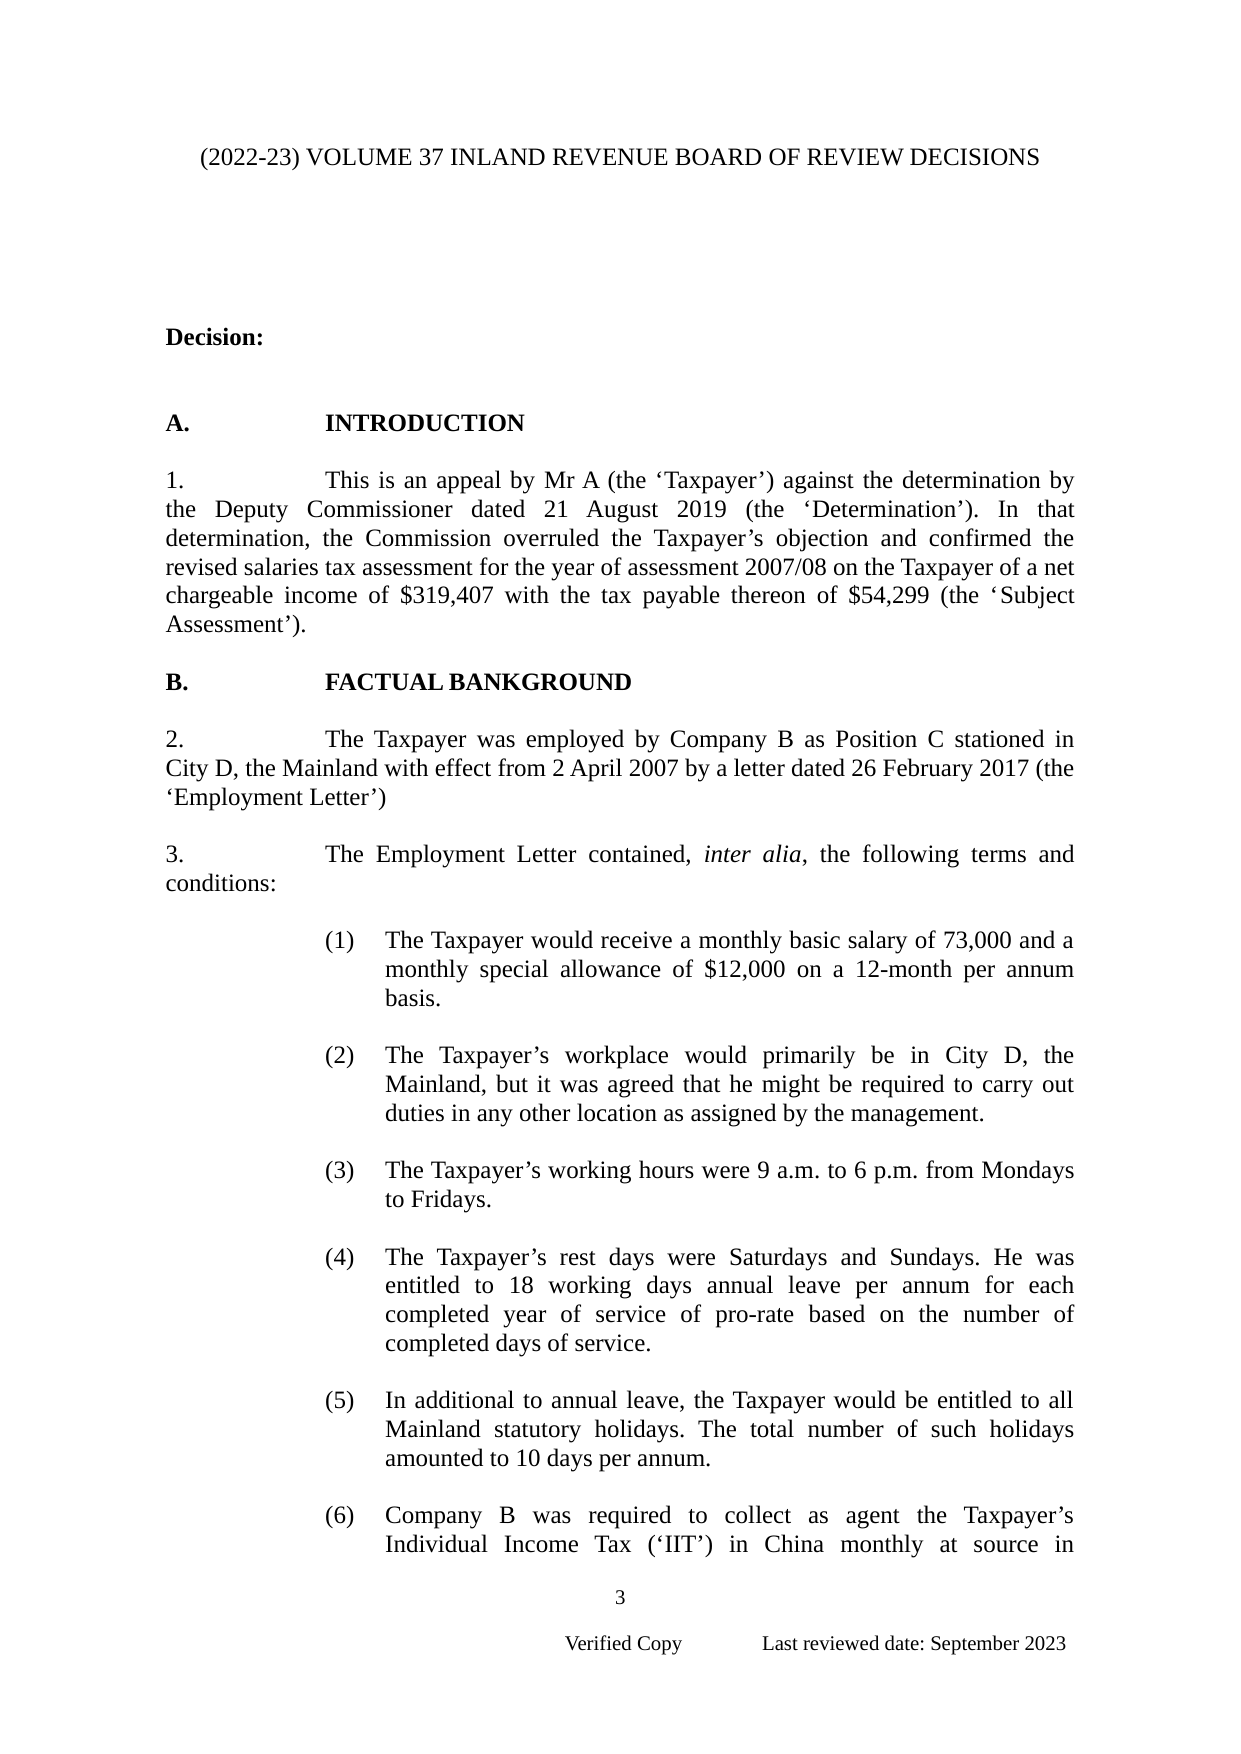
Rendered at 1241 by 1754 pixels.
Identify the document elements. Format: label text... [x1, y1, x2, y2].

list FACTUAL BANKGROUND [165, 667, 1075, 696]
list The Taxpayer’s working hours were 9 a.m. to 6 p.m. from Mondays to Fridays. [325, 1156, 1075, 1213]
text Decision: [165, 322, 1075, 351]
list The Employment Letter contained, inter alia, the following terms and conditions: [165, 839, 1075, 897]
list The Taxpayer was employed by Company B as Position C stationed in City D, the Mainland with effect from 2 April 2007 by a letter dated 26 February 2017 (the ‘Employment Letter’) [165, 724, 1075, 811]
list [325, 1501, 1075, 1558]
list The Taxpayer would receive a monthly basic salary of 73,000 and a monthly special allowance of $12,000 on a 12-month per annum basis. [325, 926, 1075, 1012]
list In additional to annual leave, the Taxpayer would be entitled to all Mainland statutory holidays. The total number of such holidays amounted to 10 days per annum. [325, 1386, 1075, 1472]
list The Taxpayer’s rest days were Saturdays and Sundays. He was entitled to 18 working days annual leave per annum for each completed year of service of pro-rate based on the number of completed days of service. [325, 1242, 1075, 1357]
list This is an appeal by Mr A (the ‘Taxpayer’) against the determination by the Deputy Commissioner dated 21 August 2019 (the ‘Determination’). In that determination, the Commission overruled the Taxpayer’s objection and confirmed the revised salaries tax assessment for the year of assessment 2007/08 on the Taxpayer of a net chargeable income of $319,407 with the tax payable thereon of $54,299 (the ‘Subject Assessment’). [165, 466, 1075, 638]
list INTRODUCTION [165, 408, 1075, 437]
list The Taxpayer’s workplace would primarily be in City D, the Mainland, but it was agreed that he might be required to carry out duties in any other location as assigned by the management. [325, 1041, 1075, 1127]
